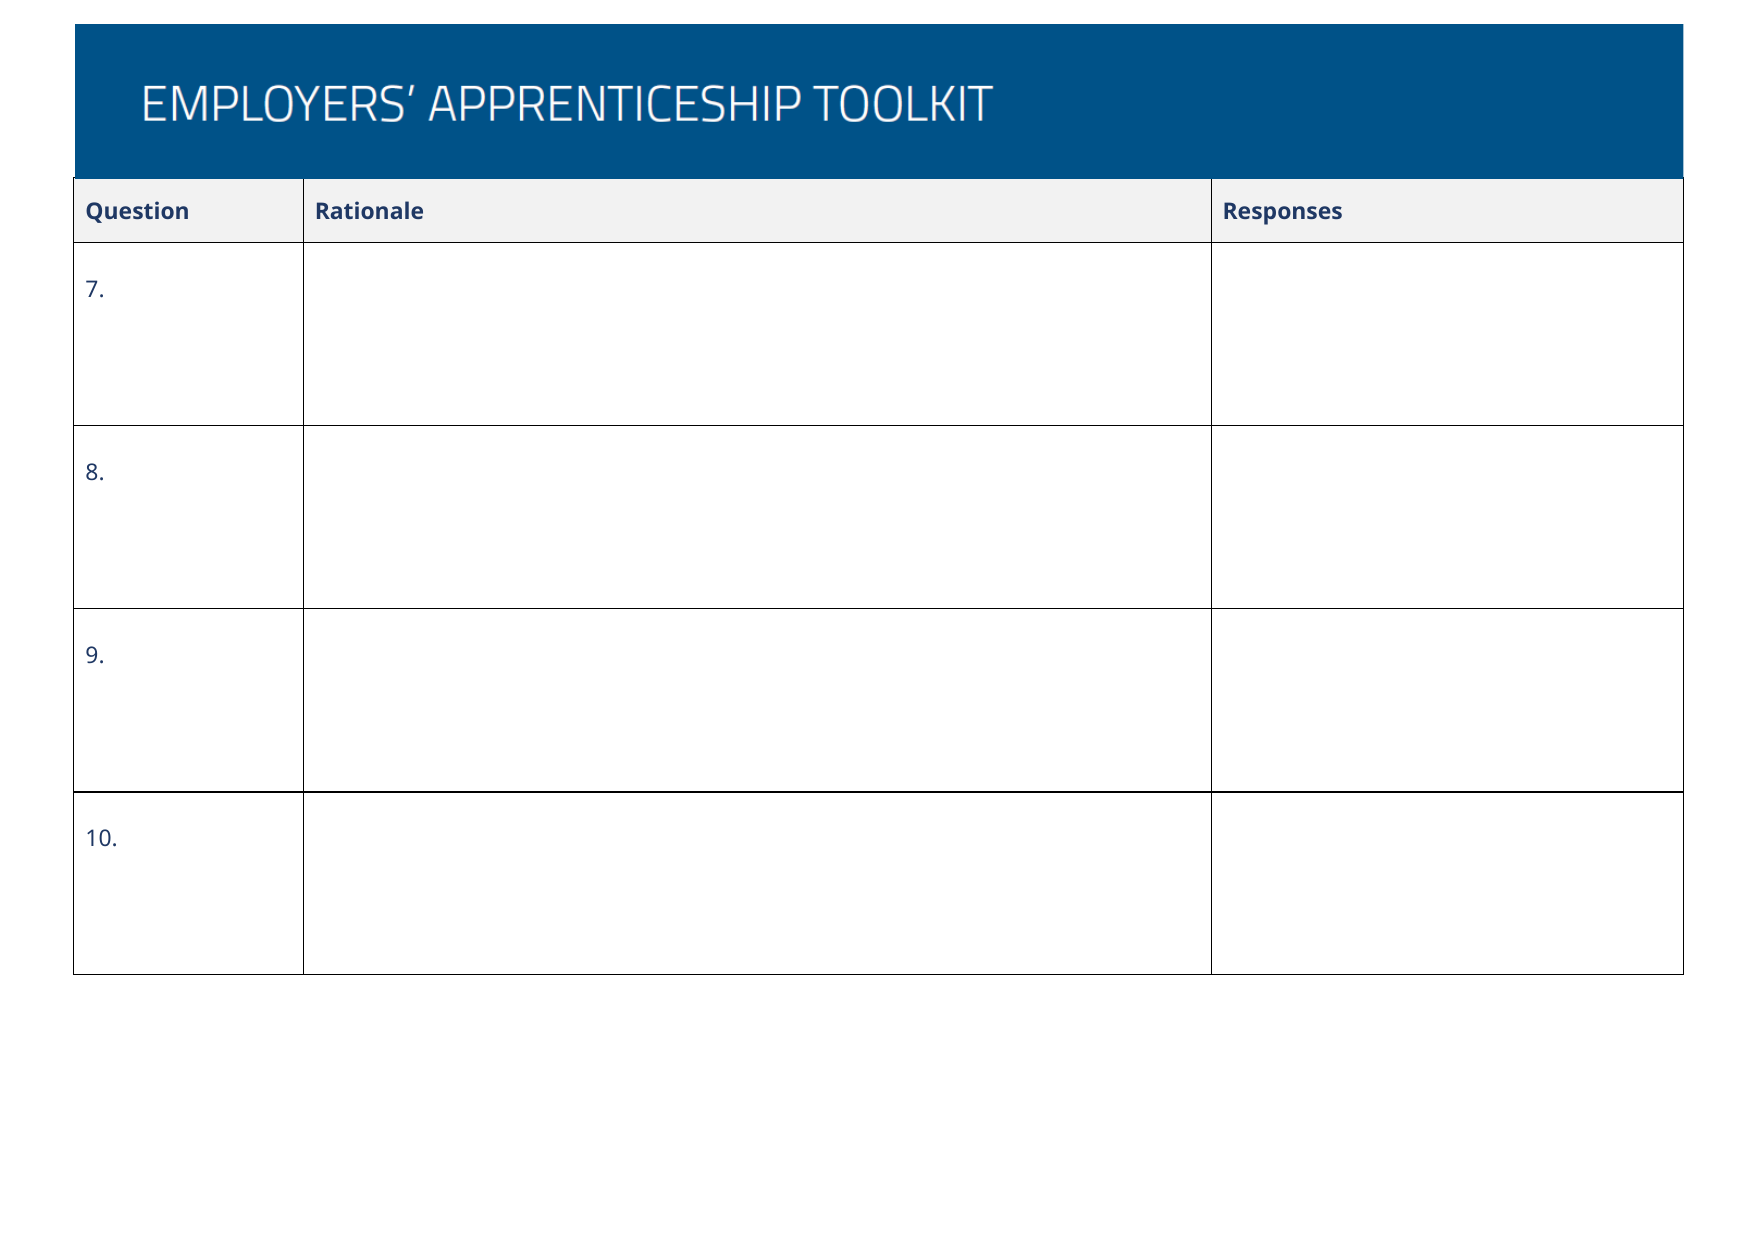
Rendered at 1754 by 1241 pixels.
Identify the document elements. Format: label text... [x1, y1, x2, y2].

table_cell [304, 609, 1211, 791]
table_cell [74, 243, 303, 425]
table_cell [74, 426, 303, 608]
table_cell [1212, 793, 1683, 974]
table_cell [304, 793, 1211, 974]
table_header Rationale [304, 179, 1211, 242]
table_cell [1212, 243, 1683, 425]
table_cell [304, 426, 1211, 608]
table_cell [74, 793, 303, 974]
table_cell [1212, 426, 1683, 608]
table_header Responses [1212, 179, 1683, 242]
table_cell [1212, 609, 1683, 791]
table_cell [304, 243, 1211, 425]
table_cell [74, 609, 303, 791]
picture [75, 24, 1684, 179]
table_header Question [74, 178, 303, 242]
